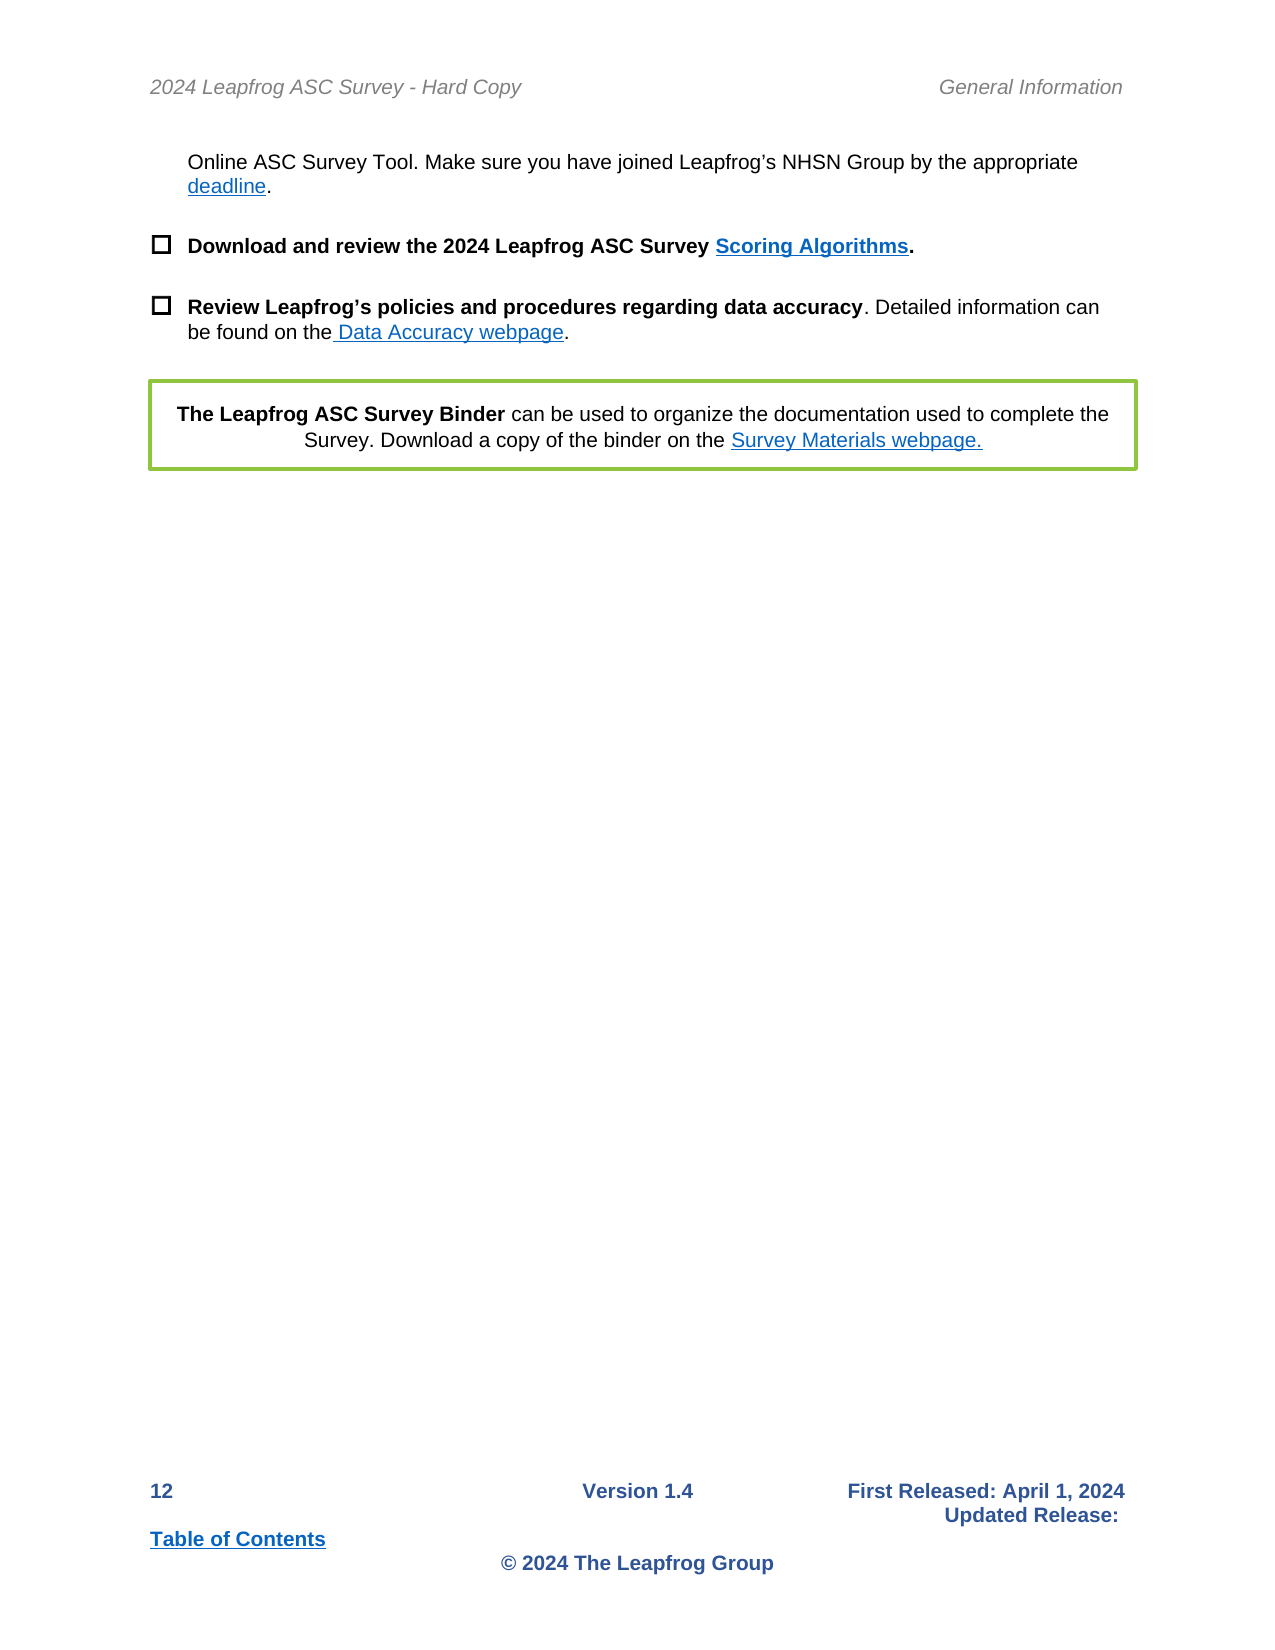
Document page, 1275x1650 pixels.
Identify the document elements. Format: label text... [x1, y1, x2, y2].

list Download and review the 2024 Leapfrog ASC Survey Scoring Algorithms. [150, 234, 1125, 259]
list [150, 150, 1125, 198]
list Review Leapfrog’s policies and procedures regarding data accuracy. Detailed information can be found on the Data Accuracy webpage. [150, 295, 1125, 344]
